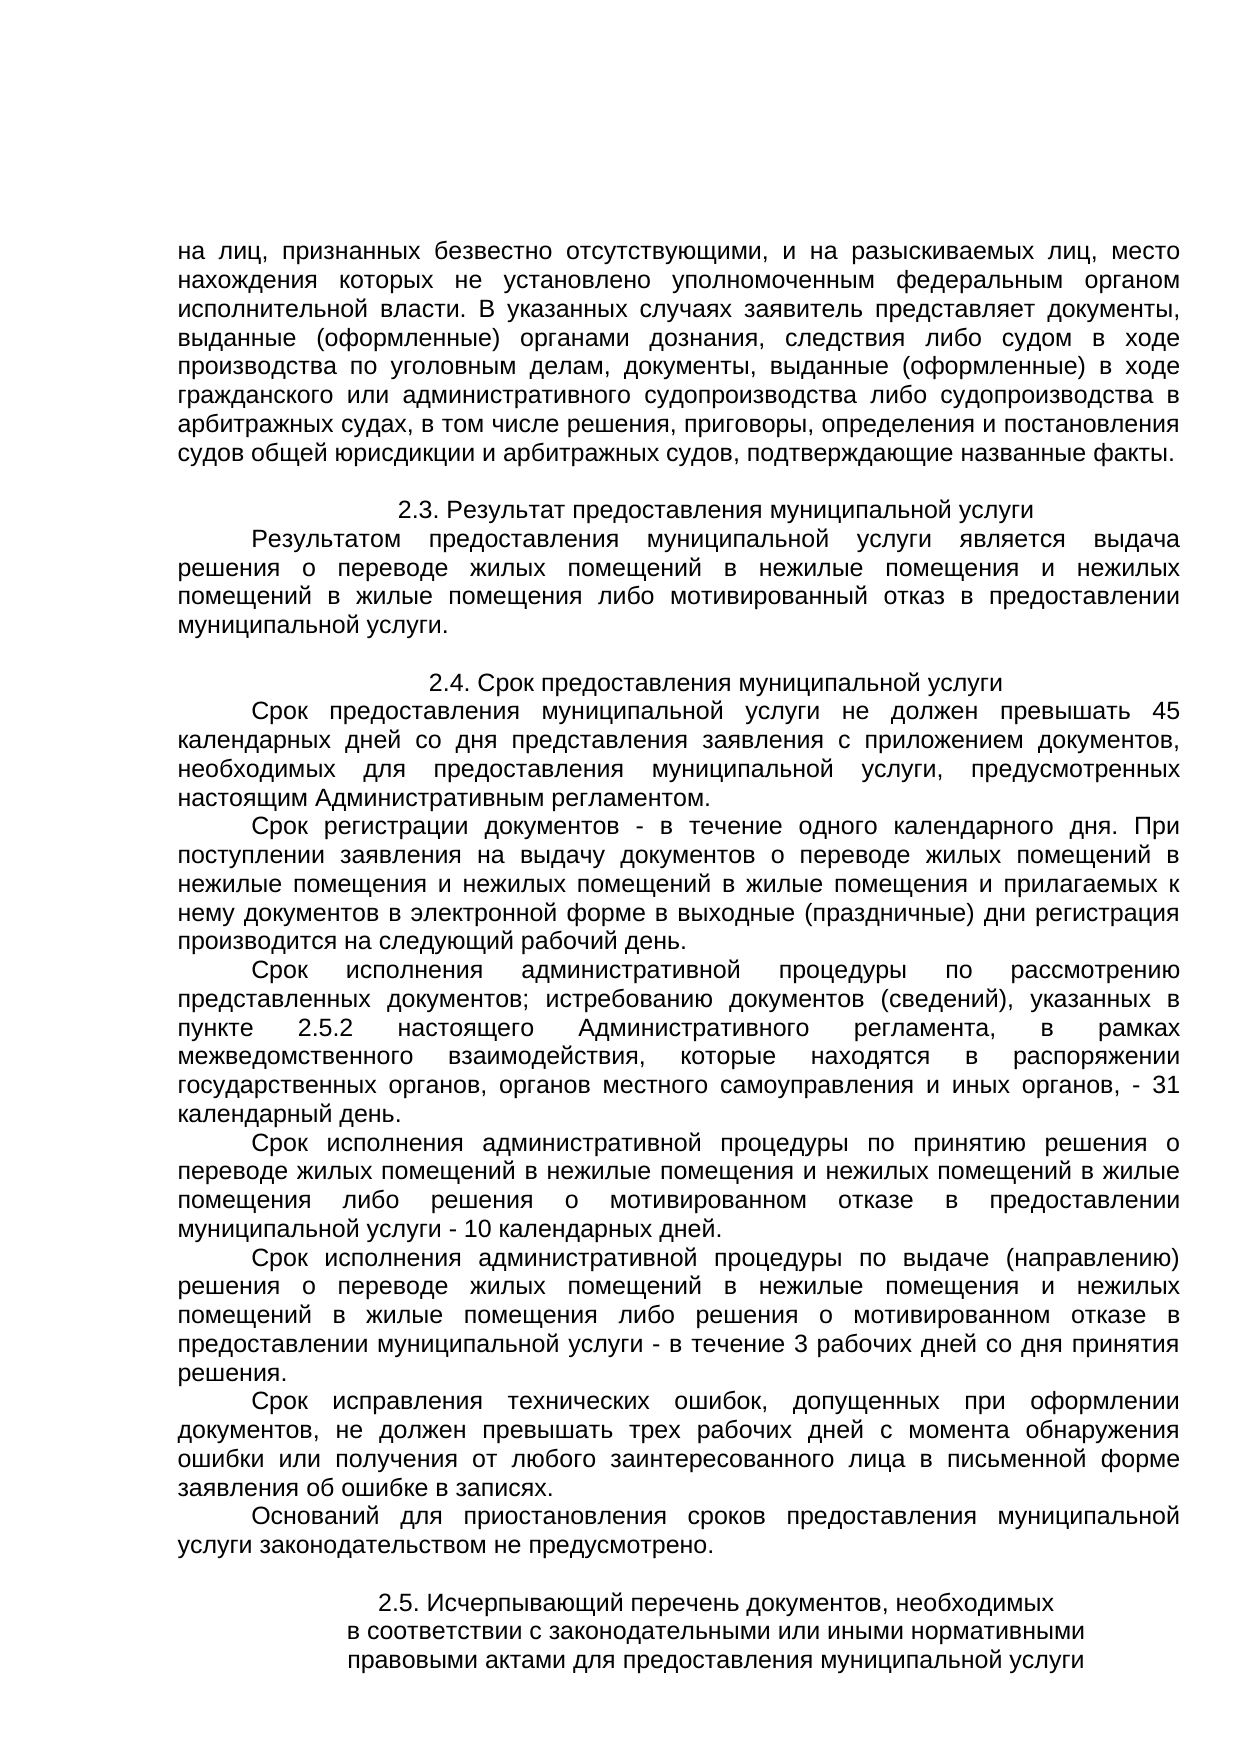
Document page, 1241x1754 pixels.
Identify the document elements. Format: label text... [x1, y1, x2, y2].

text Оснований для приостановления сроков предоставления муниципальной услуги законодательством не предусмотрено. [177, 1501, 1181, 1559]
text Срок исполнения административной процедуры по рассмотрению представленных документов; истребованию документов (сведений), указанных в пункте 2.5.2 настоящего Административного регламента, в рамках межведомственного взаимодействия, которые находятся в распоряжении государственных органов, органов местного самоуправления и иных органов, - 31 календарный день. [177, 955, 1181, 1127]
text Срок предоставления муниципальной услуги не должен превышать 45 календарных дней со дня представления заявления с приложением документов, необходимых для предоставления муниципальной услуги, предусмотренных настоящим Административным регламентом. [177, 696, 1181, 811]
text в соответствии с законодательными или иными нормативными [177, 1616, 1181, 1645]
text Результатом предоставления муниципальной услуги является выдача решения о переводе жилых помещений в нежилые помещения и нежилых помещений в жилые помещения либо мотивированный отказ в предоставлении муниципальной услуги. [177, 524, 1181, 639]
text Срок исполнения административной процедуры по принятию решения о переводе жилых помещений в нежилые помещения и нежилых помещений в жилые помещения либо решения о мотивированном отказе в предоставлении муниципальной услуги - 10 календарных дней. [177, 1127, 1181, 1242]
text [177, 236, 1181, 466]
text 2.5. Исчерпывающий перечень документов, необходимых [177, 1587, 1181, 1616]
text Срок регистрации документов - в течение одного календарного дня. При поступлении заявления на выдачу документов о переводе жилых помещений в нежилые помещения и нежилых помещений в жилые помещения и прилагаемых к нему документов в электронной форме в выходные (праздничные) дни регистрация производится на следующий рабочий день. [177, 811, 1181, 955]
text правовыми актами для предоставления муниципальной услуги [177, 1645, 1181, 1674]
text Срок исправления технических ошибок, допущенных при оформлении документов, не должен превышать трех рабочих дней с момента обнаружения ошибки или получения от любого заинтересованного лица в письменной форме заявления об ошибке в записях. [177, 1386, 1181, 1501]
text 2.4. Срок предоставления муниципальной услуги [177, 667, 1181, 696]
text 2.3. Результат предоставления муниципальной услуги [177, 495, 1181, 524]
text Срок исполнения административной процедуры по выдаче (направлению) решения о переводе жилых помещений в нежилые помещения и нежилых помещений в жилые помещения либо решения о мотивированном отказе в предоставлении муниципальной услуги - в течение 3 рабочих дней со дня принятия решения. [177, 1242, 1181, 1386]
